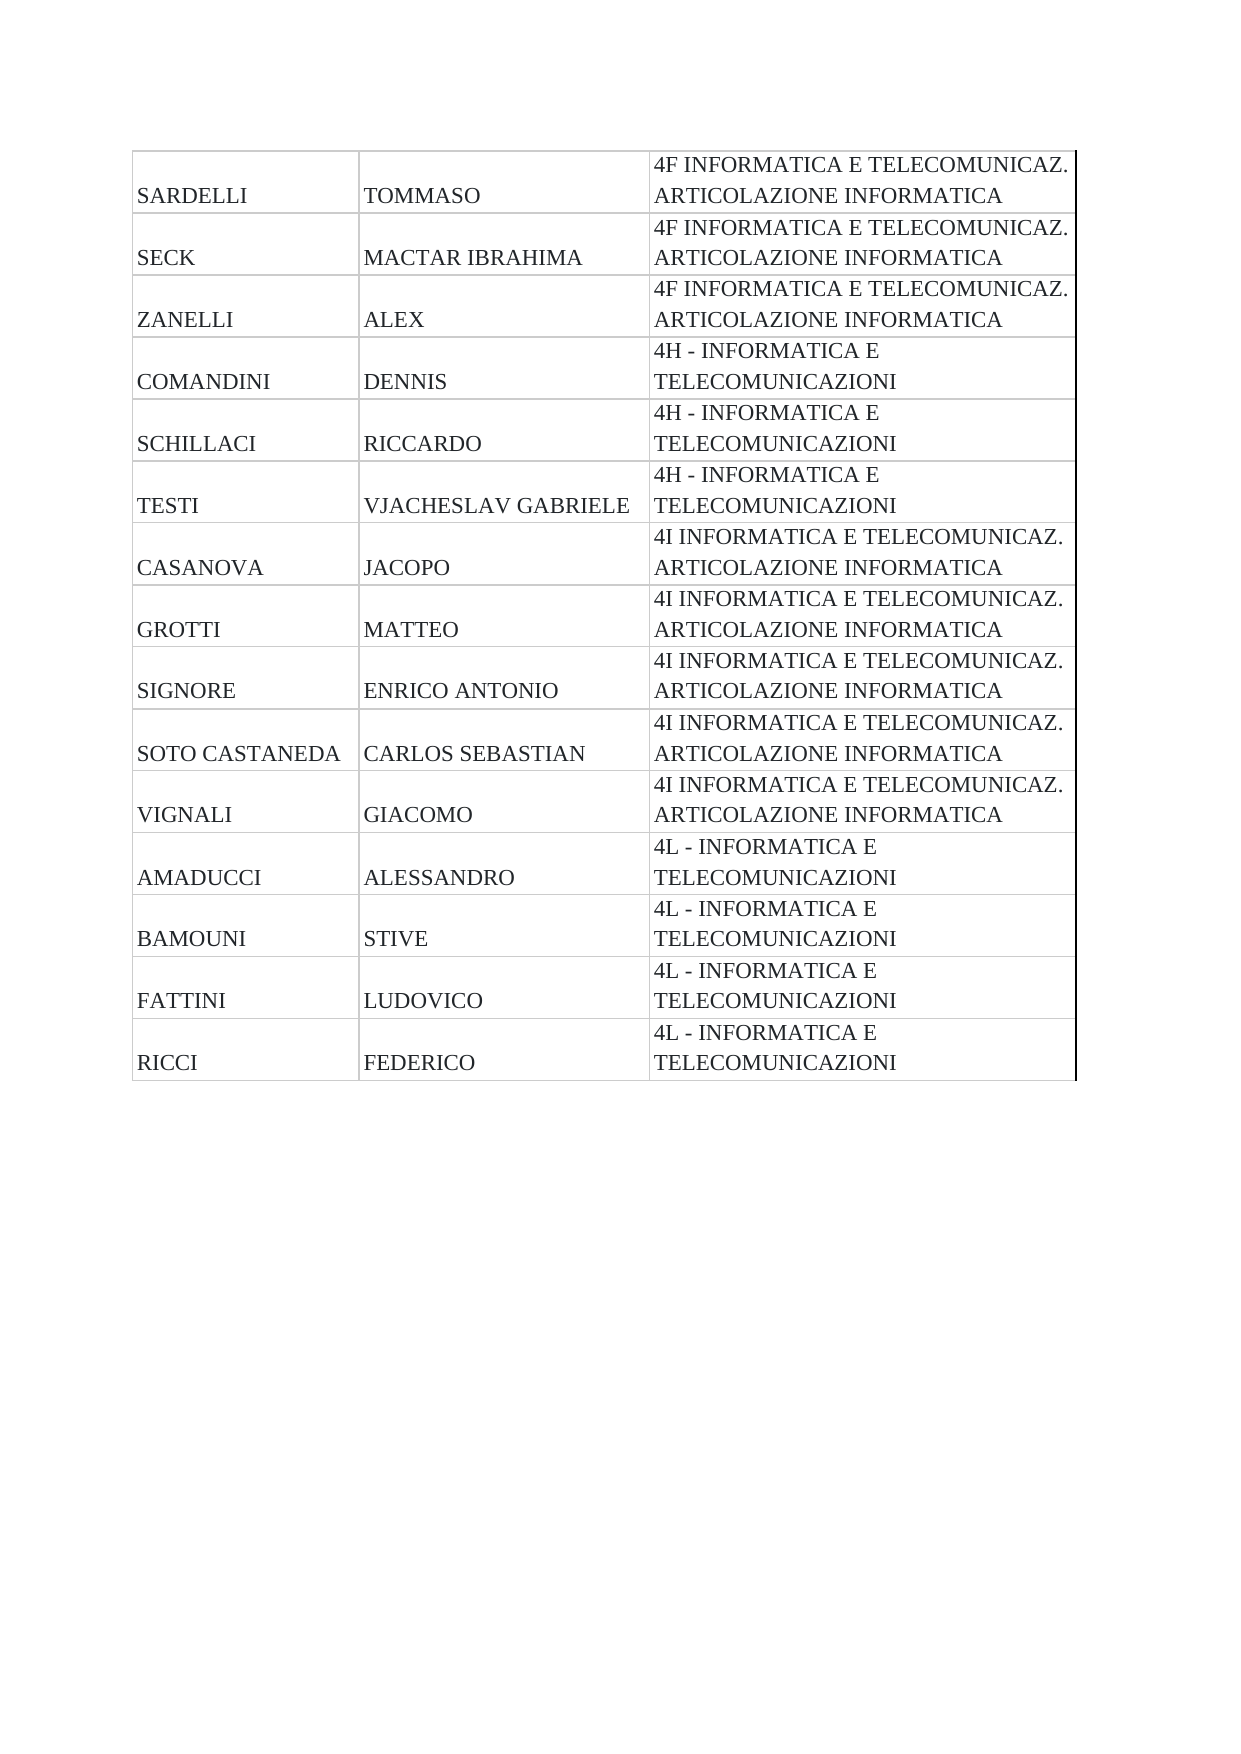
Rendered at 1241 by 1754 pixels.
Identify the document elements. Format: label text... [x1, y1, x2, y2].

table_cell SECK [133, 214, 358, 274]
table_cell LUDOVICO [360, 957, 649, 1018]
table_cell ALEX [360, 276, 649, 336]
table_cell FATTINI [133, 957, 358, 1018]
table_cell ALESSANDRO [360, 833, 649, 894]
table_cell VIGNALI [133, 771, 358, 832]
table_cell 4I INFORMATICA E TELECOMUNICAZ. ARTICOLAZIONE INFORMATICA [650, 771, 1075, 832]
table_cell MACTAR IBRAHIMA [360, 214, 649, 274]
table_cell CASANOVA [133, 523, 358, 584]
table_cell SOTO CASTANEDA [133, 710, 358, 770]
table_cell GIACOMO [360, 771, 649, 832]
table_cell CARLOS SEBASTIAN [360, 710, 649, 770]
table_cell 4I INFORMATICA E TELECOMUNICAZ. ARTICOLAZIONE INFORMATICA [650, 586, 1075, 646]
table_cell COMANDINI [133, 338, 358, 398]
table_cell 4I INFORMATICA E TELECOMUNICAZ. ARTICOLAZIONE INFORMATICA [650, 523, 1075, 584]
table_cell 4H - INFORMATICA E TELECOMUNICAZIONI [650, 462, 1075, 522]
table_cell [650, 152, 1075, 212]
table_cell 4L - INFORMATICA E TELECOMUNICAZIONI [650, 1019, 1075, 1080]
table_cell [650, 214, 1075, 274]
table_cell 4H - INFORMATICA E TELECOMUNICAZIONI [650, 338, 1075, 398]
table_cell 4L - INFORMATICA E TELECOMUNICAZIONI [650, 833, 1075, 894]
table_cell ENRICO ANTONIO [360, 647, 649, 708]
table_cell GROTTI [133, 586, 358, 646]
table_cell SCHILLACI [133, 400, 358, 460]
table_cell BAMOUNI [133, 895, 358, 956]
table_cell 4L - INFORMATICA E TELECOMUNICAZIONI [650, 957, 1075, 1018]
table_cell 4H - INFORMATICA E TELECOMUNICAZIONI [650, 400, 1075, 460]
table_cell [650, 276, 1075, 336]
table_cell FEDERICO [360, 1019, 649, 1080]
table_cell ZANELLI [133, 276, 358, 336]
table_cell STIVE [360, 895, 649, 956]
table_cell SIGNORE [133, 647, 358, 708]
table_cell 4I INFORMATICA E TELECOMUNICAZ. ARTICOLAZIONE INFORMATICA [650, 647, 1075, 708]
table_cell VJACHESLAV GABRIELE [360, 462, 649, 522]
table_cell TOMMASO [360, 152, 649, 212]
table_cell RICCARDO [360, 400, 649, 460]
table_cell DENNIS [360, 338, 649, 398]
table_cell MATTEO [360, 586, 649, 646]
table_cell JACOPO [360, 523, 649, 584]
table_cell 4L - INFORMATICA E TELECOMUNICAZIONI [650, 895, 1075, 956]
table_cell TESTI [133, 462, 358, 522]
table_cell 4I INFORMATICA E TELECOMUNICAZ. ARTICOLAZIONE INFORMATICA [650, 710, 1075, 770]
table_cell RICCI [133, 1019, 358, 1080]
table_cell AMADUCCI [133, 833, 358, 894]
table_cell SARDELLI [133, 152, 358, 212]
